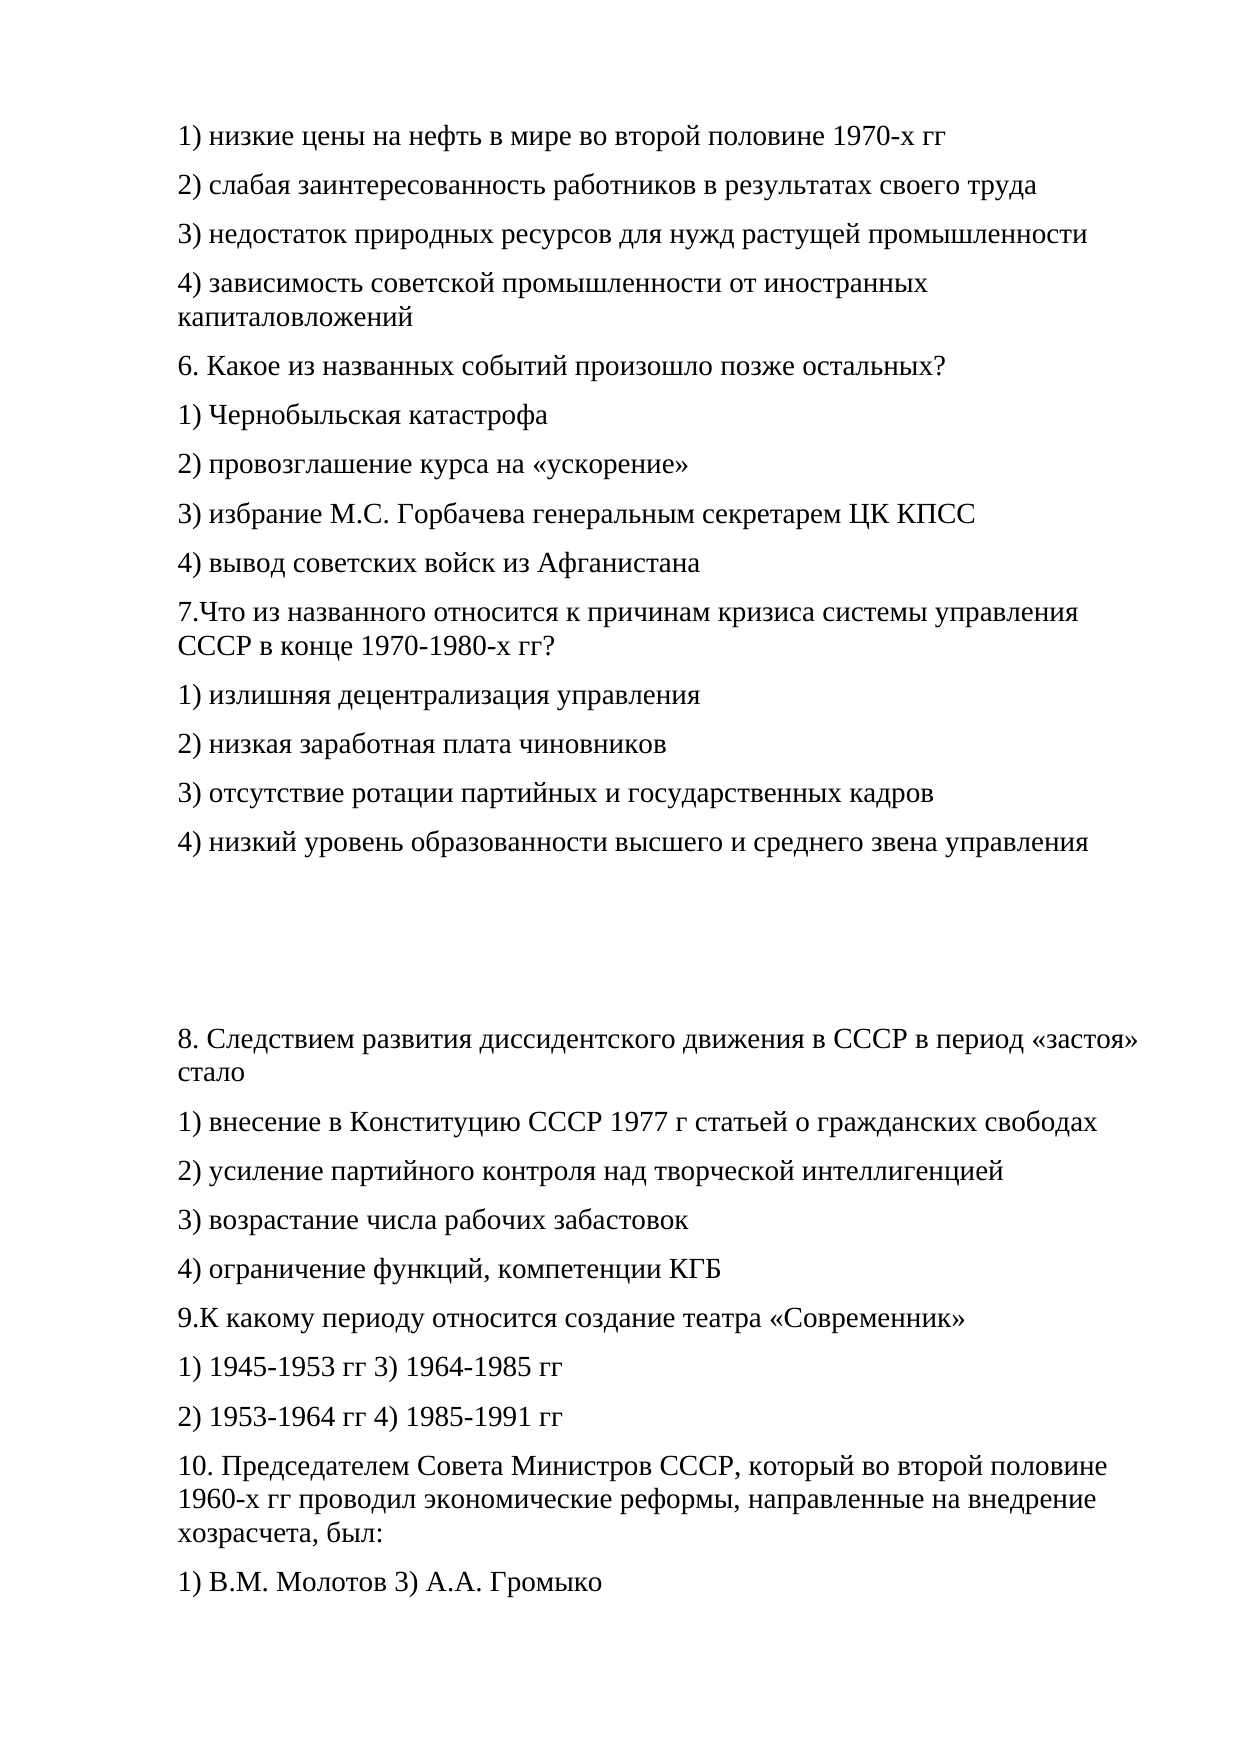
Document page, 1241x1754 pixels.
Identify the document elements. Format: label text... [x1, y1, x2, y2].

text 8. Следствием развития диссидентского движения в СССР в период «застоя» стало [177, 1021, 1152, 1088]
text 2) 1953-1964 гг 4) 1985-1991 гг [177, 1399, 1152, 1432]
text 4) зависимость советской промышленности от иностранных капиталовложений [177, 266, 1152, 333]
text 7.Что из названного относится к причинам кризиса системы управления СССР в конце 1970-1980-х гг? [177, 594, 1152, 661]
text 1) Чернобыльская катастрофа [177, 397, 1152, 431]
text 1) В.М. Молотов 3) А.А. Громыко [177, 1564, 1152, 1598]
text 3) возрастание числа рабочих забастовок [177, 1202, 1152, 1236]
text 1) низкие цены на нефть в мире во второй половине 1970-х гг [177, 118, 1152, 152]
text 3) недостаток природных ресурсов для нужд растущей промышленности [177, 216, 1152, 250]
text 9.К какому периоду относится создание театра «Современник» [177, 1300, 1152, 1334]
text 4) низкий уровень образованности высшего и среднего звена управления [177, 824, 1152, 858]
text 1) излишняя децентрализация управления [177, 677, 1152, 710]
text 1) 1945-1953 гг 3) 1964-1985 гг [177, 1349, 1152, 1383]
text 2) усиление партийного контроля над творческой интеллигенцией [177, 1153, 1152, 1186]
text 1) внесение в Конституцию СССР 1977 г статьей о гражданских свободах [177, 1104, 1152, 1137]
text 4) ограничение функций, компетенции КГБ [177, 1251, 1152, 1285]
text 4) вывод советских войск из Афганистана [177, 545, 1152, 578]
text 2) провозглашение курса на «ускорение» [177, 447, 1152, 480]
text 2) низкая заработная плата чиновников [177, 726, 1152, 759]
text 2) слабая заинтересованность работников в результатах своего труда [177, 167, 1152, 201]
text 6. Какое из названных событий произошло позже остальных? [177, 348, 1152, 382]
text 3) избрание М.С. Горбачева генеральным секретарем ЦК КПСС [177, 496, 1152, 529]
text 3) отсутствие ротации партийных и государственных кадров [177, 775, 1152, 809]
text 10. Председателем Совета Министров СССР, который во второй половине 1960-х гг проводил экономические реформы, направленные на внедрение хозрасчета, был: [177, 1448, 1152, 1548]
